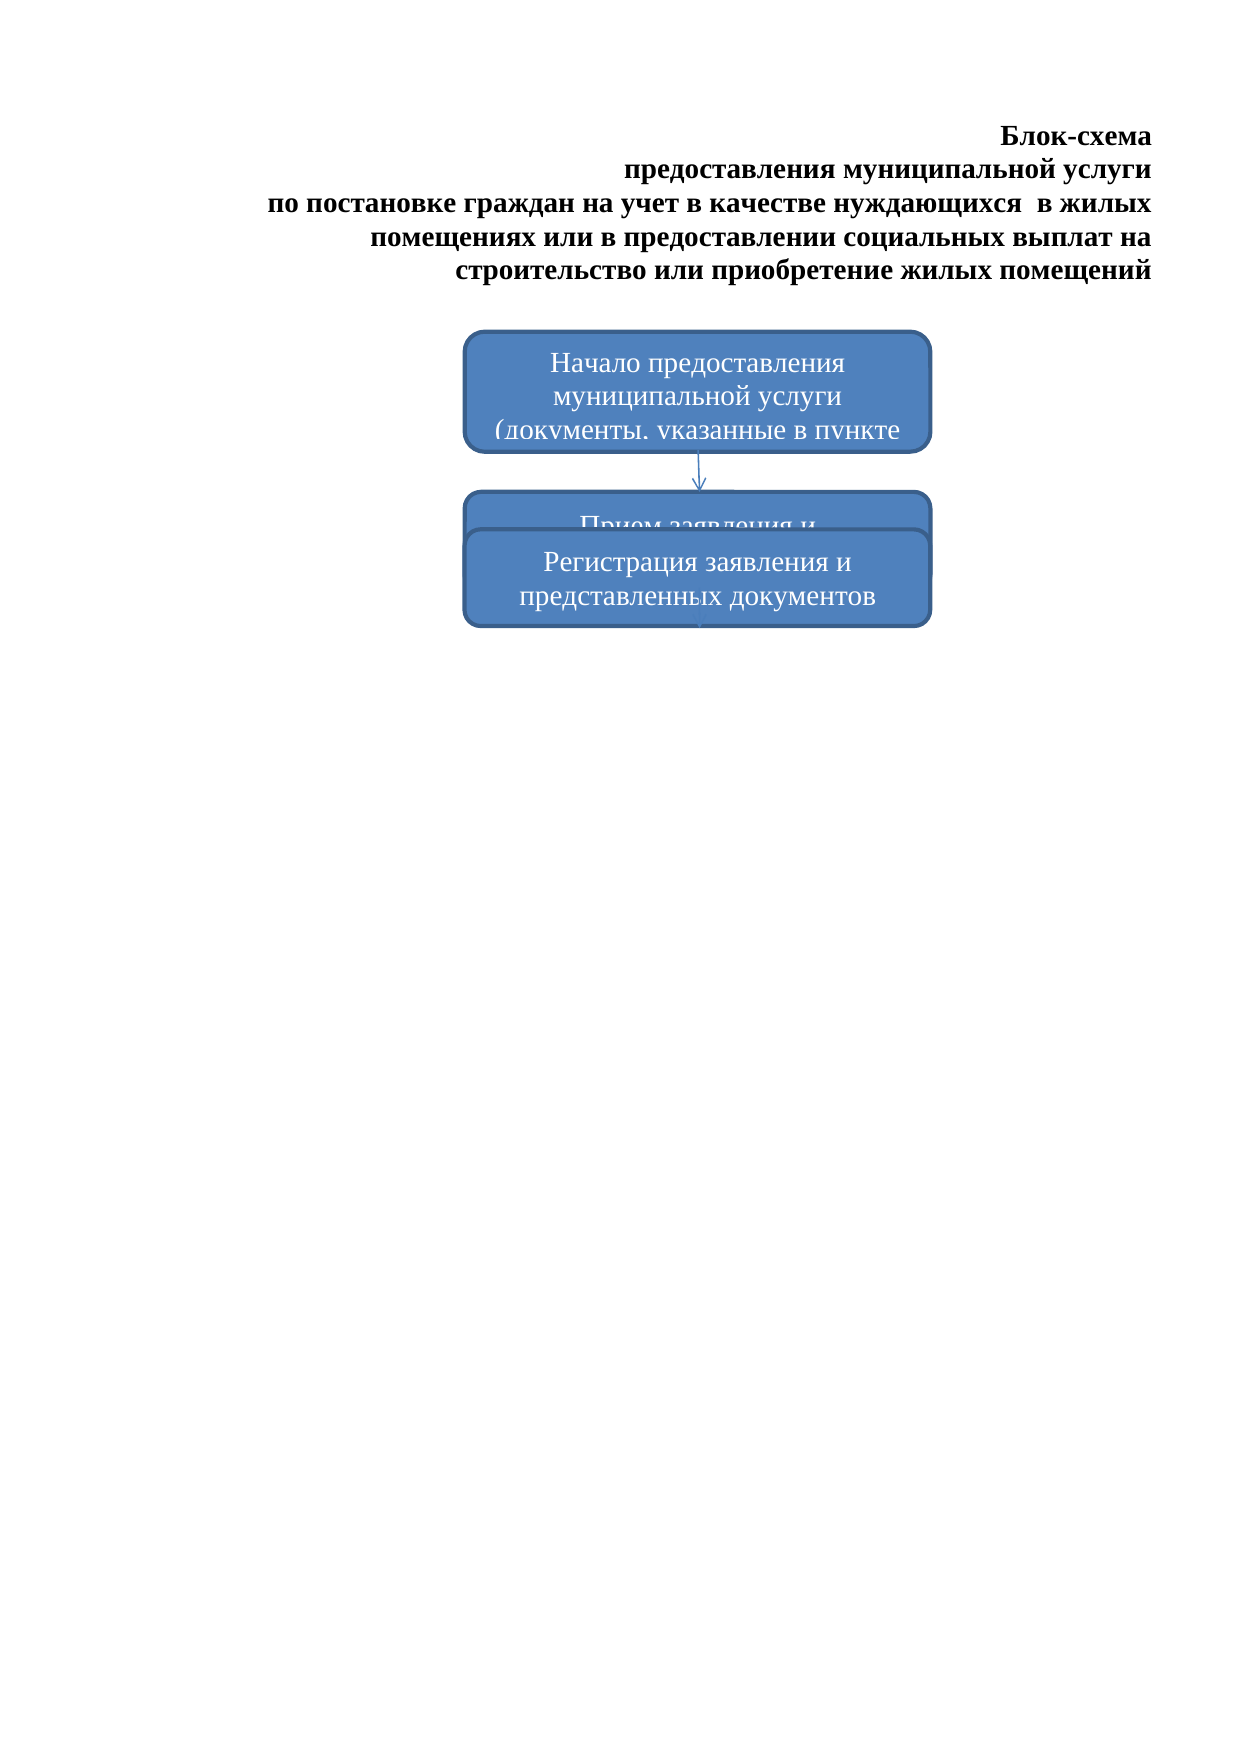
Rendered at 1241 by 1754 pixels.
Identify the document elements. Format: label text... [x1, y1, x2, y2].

text по постановке граждан на учет в качестве нуждающихся в жилых помещениях или в предоставлении социальных выплат на строительство или приобретение жилых помещений [177, 185, 1152, 286]
text предоставления муниципальной услуги [177, 152, 1152, 185]
text Блок-схема [177, 118, 1152, 152]
